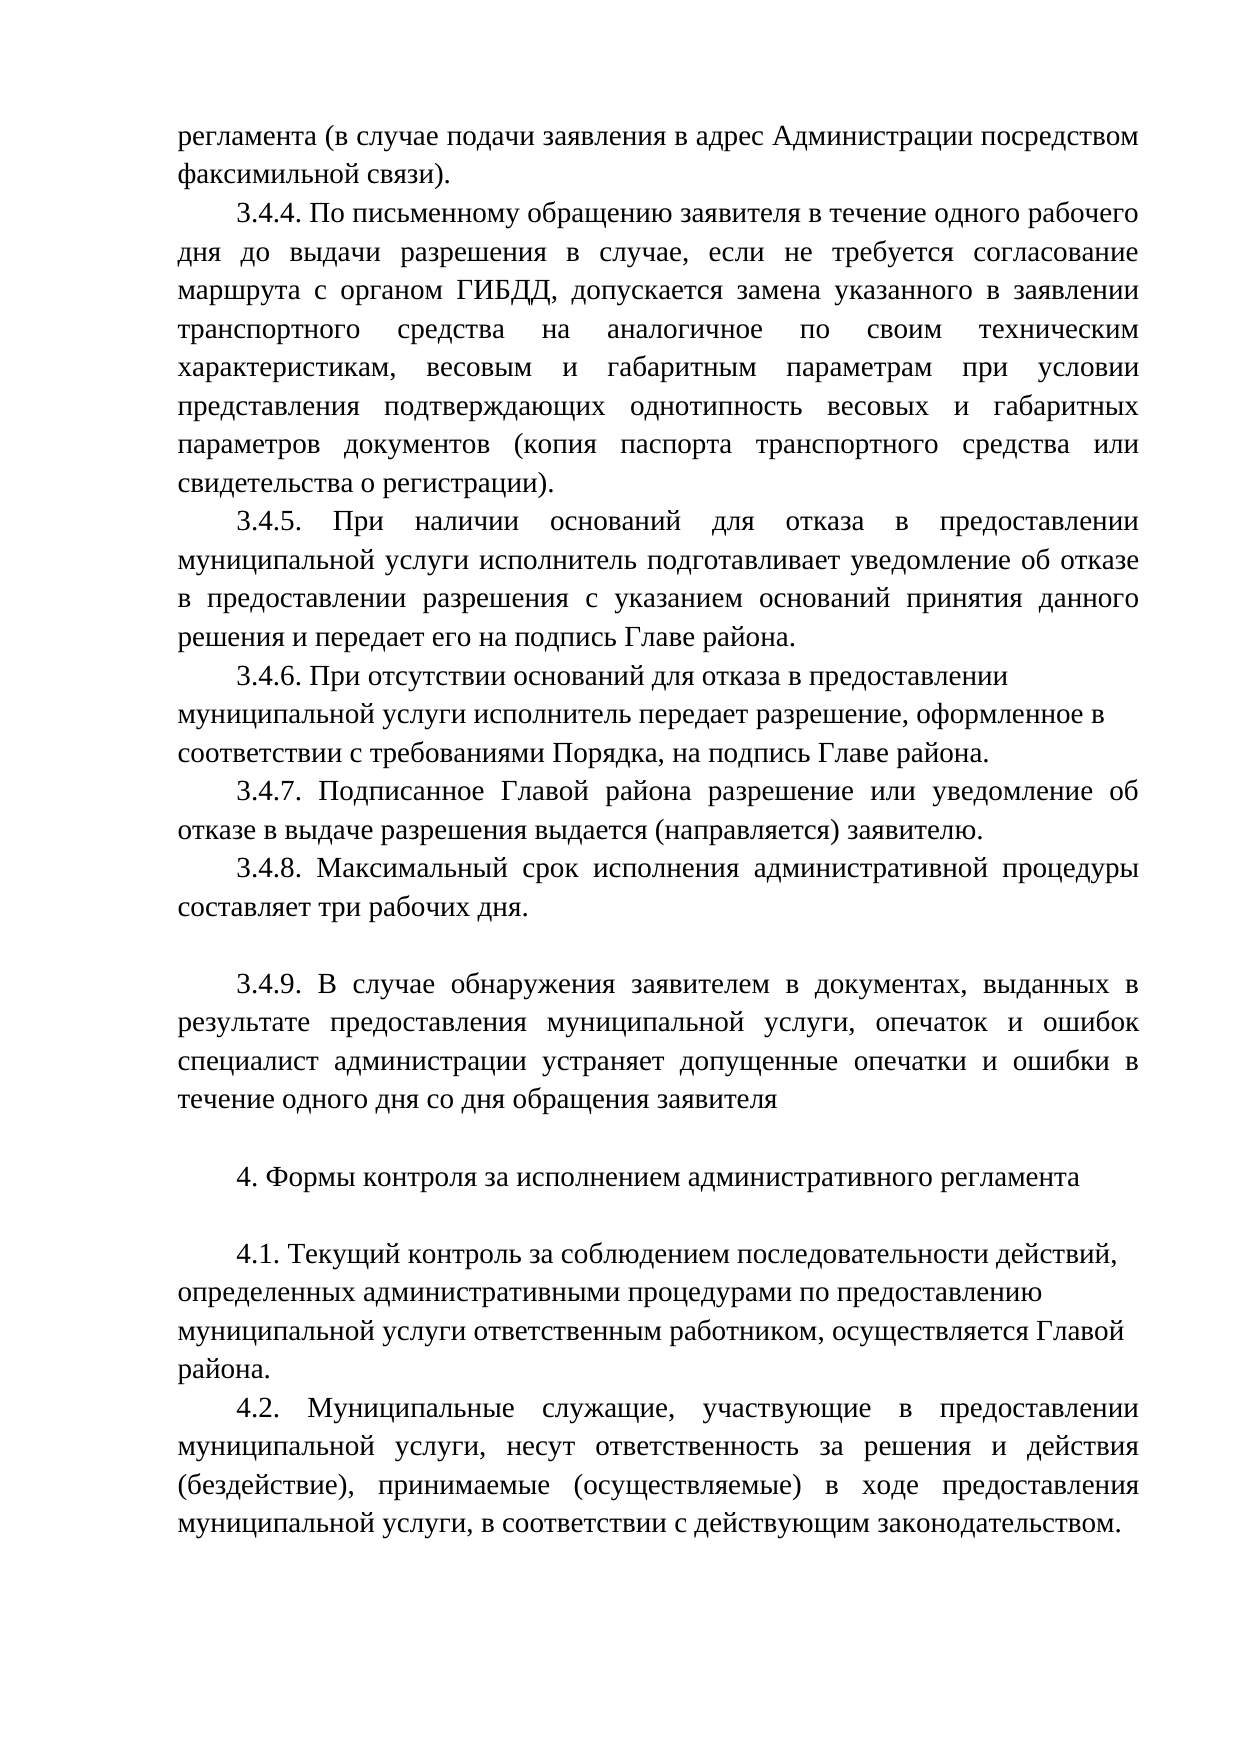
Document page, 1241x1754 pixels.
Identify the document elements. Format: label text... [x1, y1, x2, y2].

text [177, 118, 1140, 190]
text 4. Формы контроля за исполнением административного регламента [177, 1159, 1140, 1192]
text 3.4.8. Максимальный срок исполнения административной процедуры составляет три рабочих дня. [177, 850, 1140, 922]
text 3.4.7. Подписанное Главой района разрешение или уведомление об отказе в выдаче разрешения выдается (направляется) заявителю. [177, 773, 1140, 845]
text 4.1. Текущий контроль за соблюдением последовательности действий, определенных административными процедурами по предоставлению муниципальной услуги ответственным работником, осуществляется Главой района. [177, 1236, 1140, 1385]
text 3.4.9. В случае обнаружения заявителем в документах, выданных в результате предоставления муниципальной услуги, опечаток и ошибок специалист администрации устраняет допущенные опечатки и ошибки в течение одного дня со дня обращения заявителя [177, 966, 1140, 1115]
text 3.4.5. При наличии оснований для отказа в предоставлении муниципальной услуги исполнитель подготавливает уведомление об отказе в предоставлении разрешения с указанием оснований принятия данного решения и передает его на подпись Главе района. [177, 503, 1140, 653]
text 4.2. Муниципальные служащие, участвующие в предоставлении муниципальной услуги, несут ответственность за решения и действия (бездействие), принимаемые (осуществляемые) в ходе предоставления муниципальной услуги, в соответствии с действующим законодательством. [177, 1390, 1140, 1539]
text 3.4.4. По письменному обращению заявителя в течение одного рабочего дня до выдачи разрешения в случае, если не требуется согласование маршрута с органом ГИБДД, допускается замена указанного в заявлении транспортного средства на аналогичное по своим техническим характеристикам, весовым и габаритным параметрам при условии представления подтверждающих однотипность весовых и габаритных параметров документов (копия паспорта транспортного средства или свидетельства о регистрации). [177, 195, 1140, 498]
text 3.4.6. При отсутствии оснований для отказа в предоставлении муниципальной услуги исполнитель передает разрешение, оформленное в соответствии с требованиями Порядка, на подпись Главе района. [177, 658, 1140, 768]
